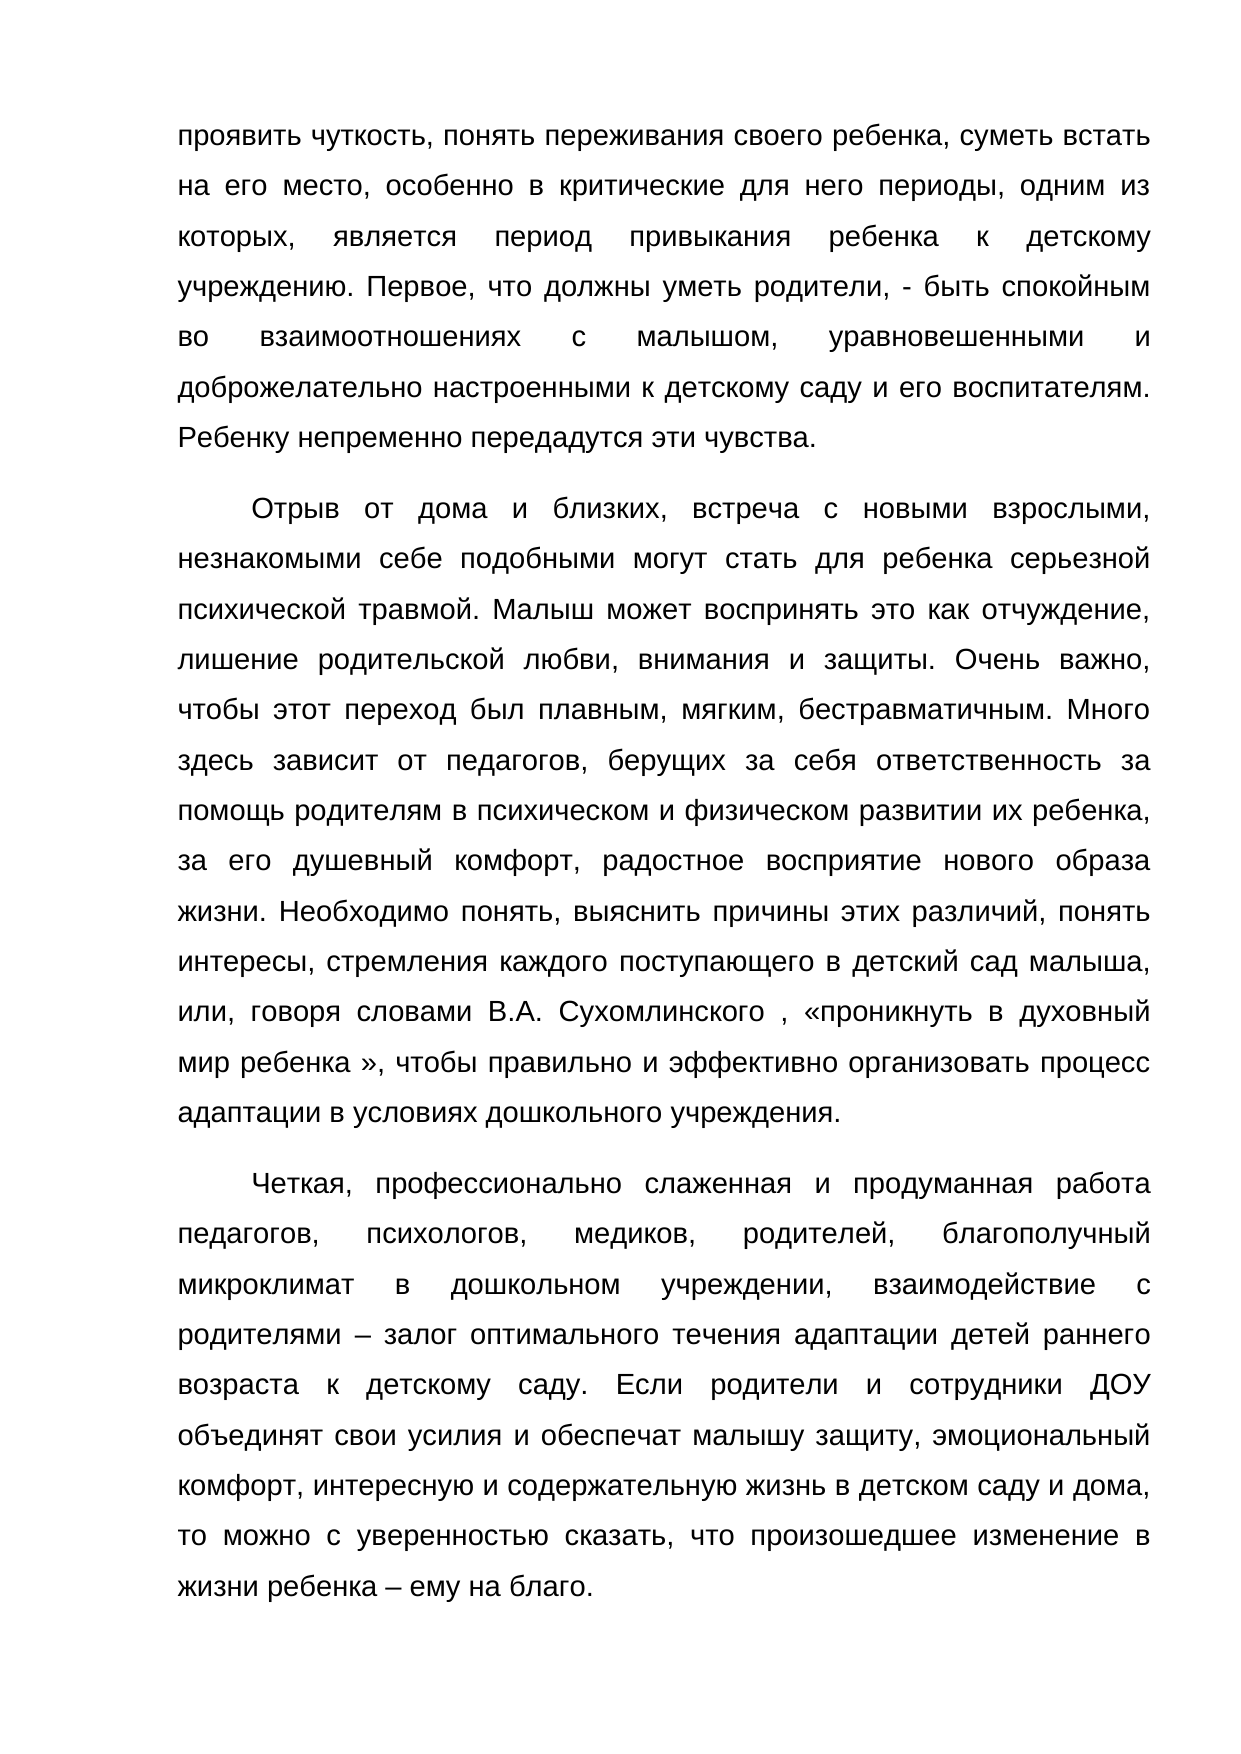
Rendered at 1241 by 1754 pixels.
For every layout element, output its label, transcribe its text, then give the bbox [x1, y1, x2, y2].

text Четкая, профессионально слаженная и продуманная работа педагогов, психологов, медиков, родителей, благополучный микроклимат в дошкольном учреждении, взаимодействие с родителями – залог оптимального течения адаптации детей раннего возраста к детскому саду. Если родители и сотрудники ДОУ объединят свои усилия и обеспечат малышу защиту, эмоциональный комфорт, интересную и содержательную жизнь в детском саду и дома, то можно с уверенностью сказать, что произошедшее изменение в жизни ребенка – ему на благо. [177, 1166, 1152, 1602]
text Отрыв от дома и близких, встреча с новыми взрослыми, незнакомыми себе подобными могут стать для ребенка серьезной психической травмой. Малыш может воспринять это как отчуждение, лишение родительской любви, внимания и защиты. Очень важно, чтобы этот переход был плавным, мягким, бестравматичным. Много здесь зависит от педагогов, берущих за себя ответственность за помощь родителям в психическом и физическом развитии их ребенка, за его душевный комфорт, радостное восприятие нового образа жизни. Необходимо понять, выяснить причины этих различий, понять интересы, стремления каждого поступающего в детский сад малыша, или, говоря словами В.А. Сухомлинского , «проникнуть в духовный мир ребенка », чтобы правильно и эффективно организовать процесс адаптации в условиях дошкольного учреждения. [177, 491, 1152, 1128]
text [177, 118, 1152, 453]
